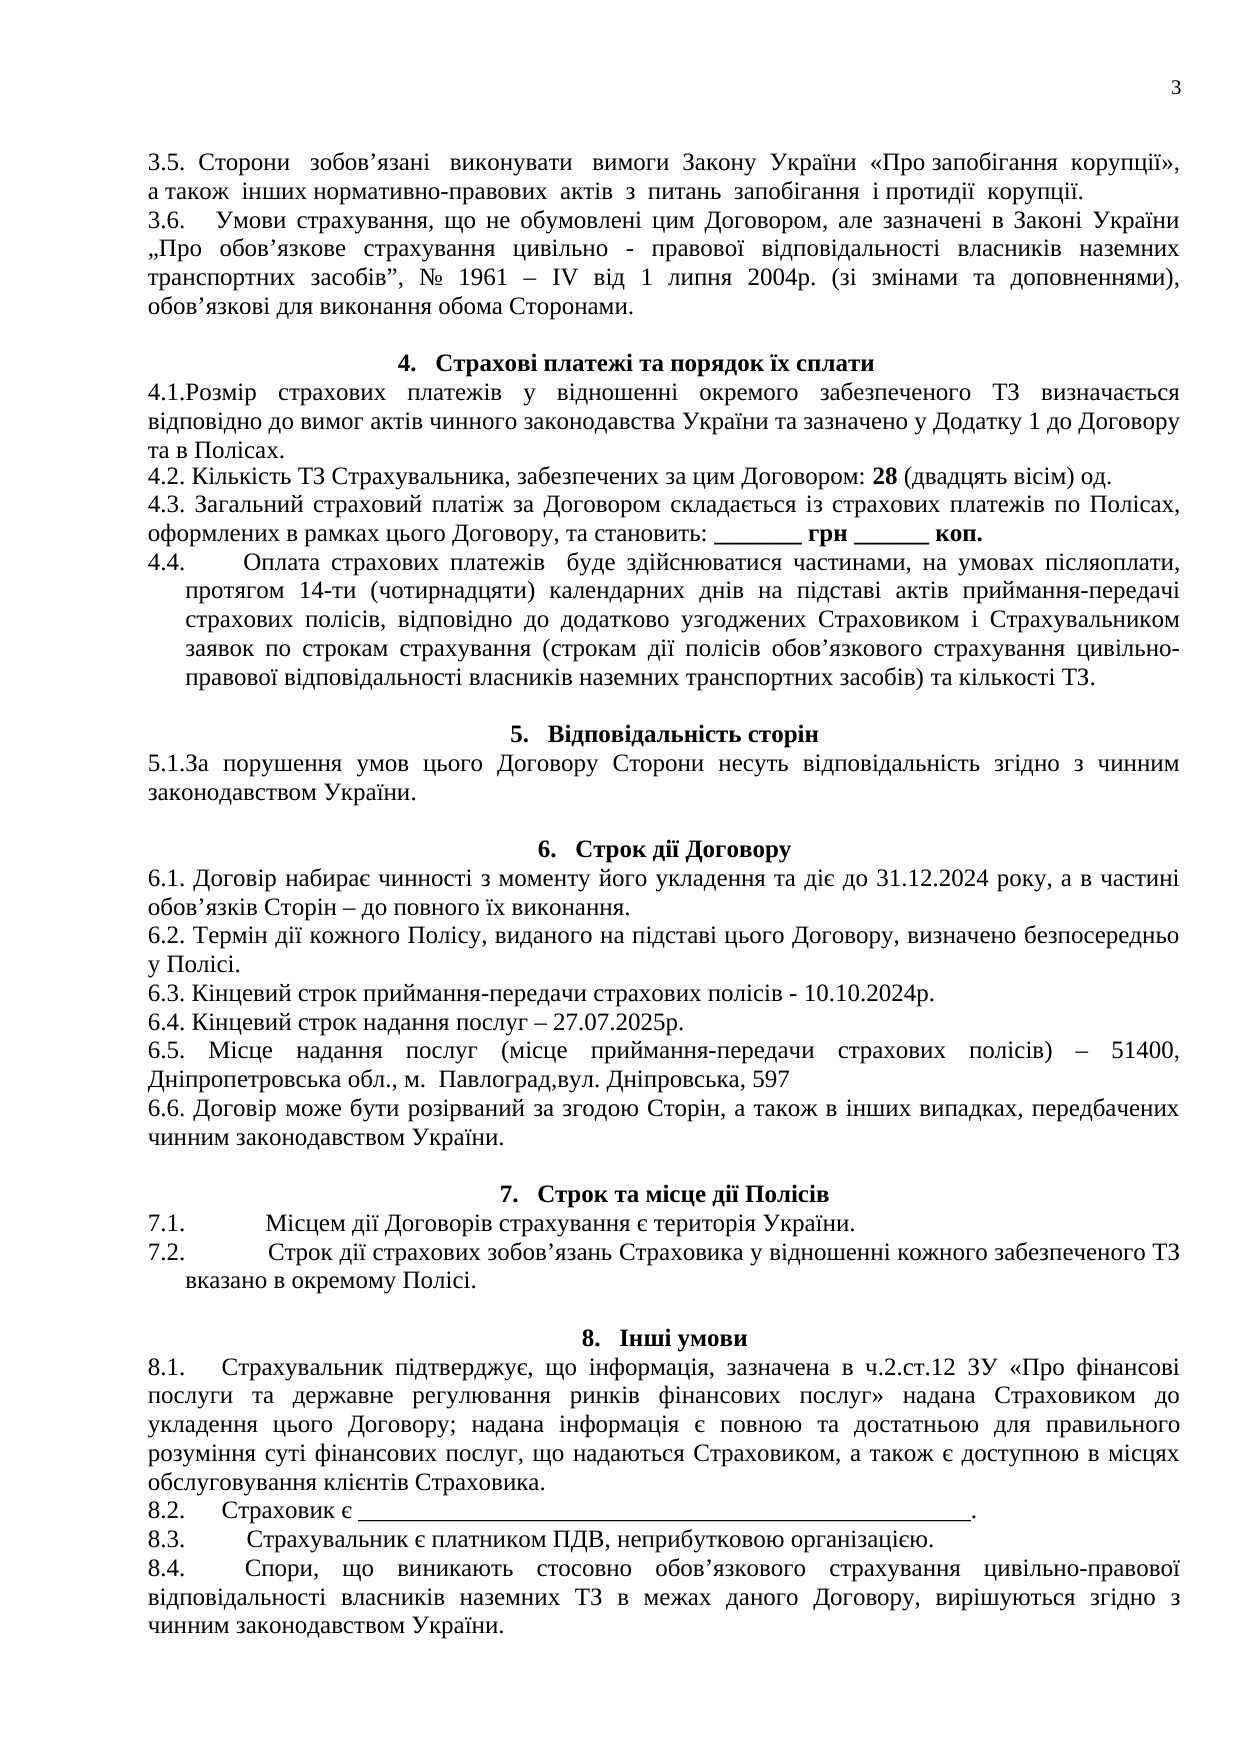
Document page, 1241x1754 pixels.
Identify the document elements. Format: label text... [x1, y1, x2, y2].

text 6.1. Договір набирає чинності з моменту його укладення та діє до 31.12.2024 року, а в частині обов’язків Сторін – до повного їх виконання. [148, 863, 1181, 921]
list Страховик є _________________________________________________. [148, 1496, 1181, 1524]
text 6.6. Договір може бути розірваний за згодою Сторін, а також в інших випадках, передбачених чинним законодавством України. [148, 1093, 1181, 1151]
list Страхувальник є платником ПДВ, неприбутковою організацією. [148, 1524, 1181, 1553]
text 5.1.За порушення умов цього Договору Сторони несуть відповідальність згідно з чинним законодавством України. [148, 748, 1181, 806]
text 6.2. Термін дії кожного Полісу, виданого на підставі цього Договору, визначено безпосередньо у Полісі. [148, 921, 1181, 978]
list Страхувальник підтверджує, що інформація, зазначена в ч.2.ст.12 ЗУ «Про фінансові послуги та державне регулювання ринків фінансових послуг» надана Страховиком до укладення цього Договору; надана інформація є повною та достатньою для правильного розуміння суті фінансових послуг, що надаються Страховиком, а також є доступною в місцях обслуговування клієнтів Страховика. [148, 1352, 1181, 1496]
text 3.5. Сторони зобов’язані виконувати вимоги Закону України «Про запобігання корупції», а також інших нормативно-правових актів з питань запобігання і протидії корупції. [148, 147, 1181, 205]
text 6.4. Кінцевий строк надання послуг – 27.07.2025р. [148, 1007, 1181, 1036]
text 4.2. Кількість ТЗ Страхувальника, забезпечених за цим Договором: 28 (двадцять вісім) од. [148, 463, 1181, 489]
list Строк дії страхових зобов’язань Страховика у відношенні кожного забезпеченого ТЗ вказано в окремому Полісі. [148, 1237, 1181, 1294]
list Відповідальність сторін [148, 719, 1181, 748]
text 4. Страхові платежі та порядок їх сплати [148, 348, 1181, 377]
list Місцем дії Договорів страхування є територія України. [148, 1208, 1181, 1237]
text 6.3. Кінцевий строк приймання-передачи страхових полісів - 10.10.2024р. [148, 978, 1181, 1007]
text 3.6. Умови страхування, що не обумовлені цим Договором, але зазначені в Законі України „Про обов’язкове страхування цивільно - правової відповідальності власників наземних транспортних засобів”, № 1961 – IV від 1 липня 2004р. (зі змінами та доповненнями), обов’язкові для виконання обома Сторонами. [148, 205, 1181, 320]
list Інші умови [148, 1323, 1181, 1352]
text 4.3. Загальний страховий платіж за Договором складається із страхових платежів по Полісах, оформлених в рамках цього Договору, та становить: _______ грн ______ коп. [148, 489, 1181, 547]
list Оплата страхових платежів буде здійснюватися частинами, на умовах післяоплати, протягом 14-ти (чотирнадцяти) календарних днів на підставі актів приймання-передачі страхових полісів, відповідно до додатково узгоджених Страховиком і Страхувальником заявок по строкам страхування (строкам дії полісів обов’язкового страхування цивільно-правової відповідальності власників наземних транспортних засобів) та кількості ТЗ. [148, 547, 1181, 691]
list Спори, що виникають стосовно обов’язкового страхування цивільно-правової відповідальності власників наземних ТЗ в межах даного Договору, вирішуються згідно з чинним законодавством України. [148, 1553, 1181, 1639]
text 6.5. Місце надання послуг (місце приймання-передачи страхових полісів) – 51400, Дніпропетровська обл., м. Павлоград,вул. Дніпровська, 597 [148, 1036, 1181, 1093]
list Строк дії Договору [148, 834, 1181, 863]
text 4.1.Розмір страхових платежів у відношенні окремого забезпеченого ТЗ визначається відповідно до вимог актів чинного законодавства України та зазначено у Додатку 1 до Договору та в Полісах. [148, 377, 1181, 463]
list Строк та місце дії Полісів [148, 1179, 1181, 1208]
